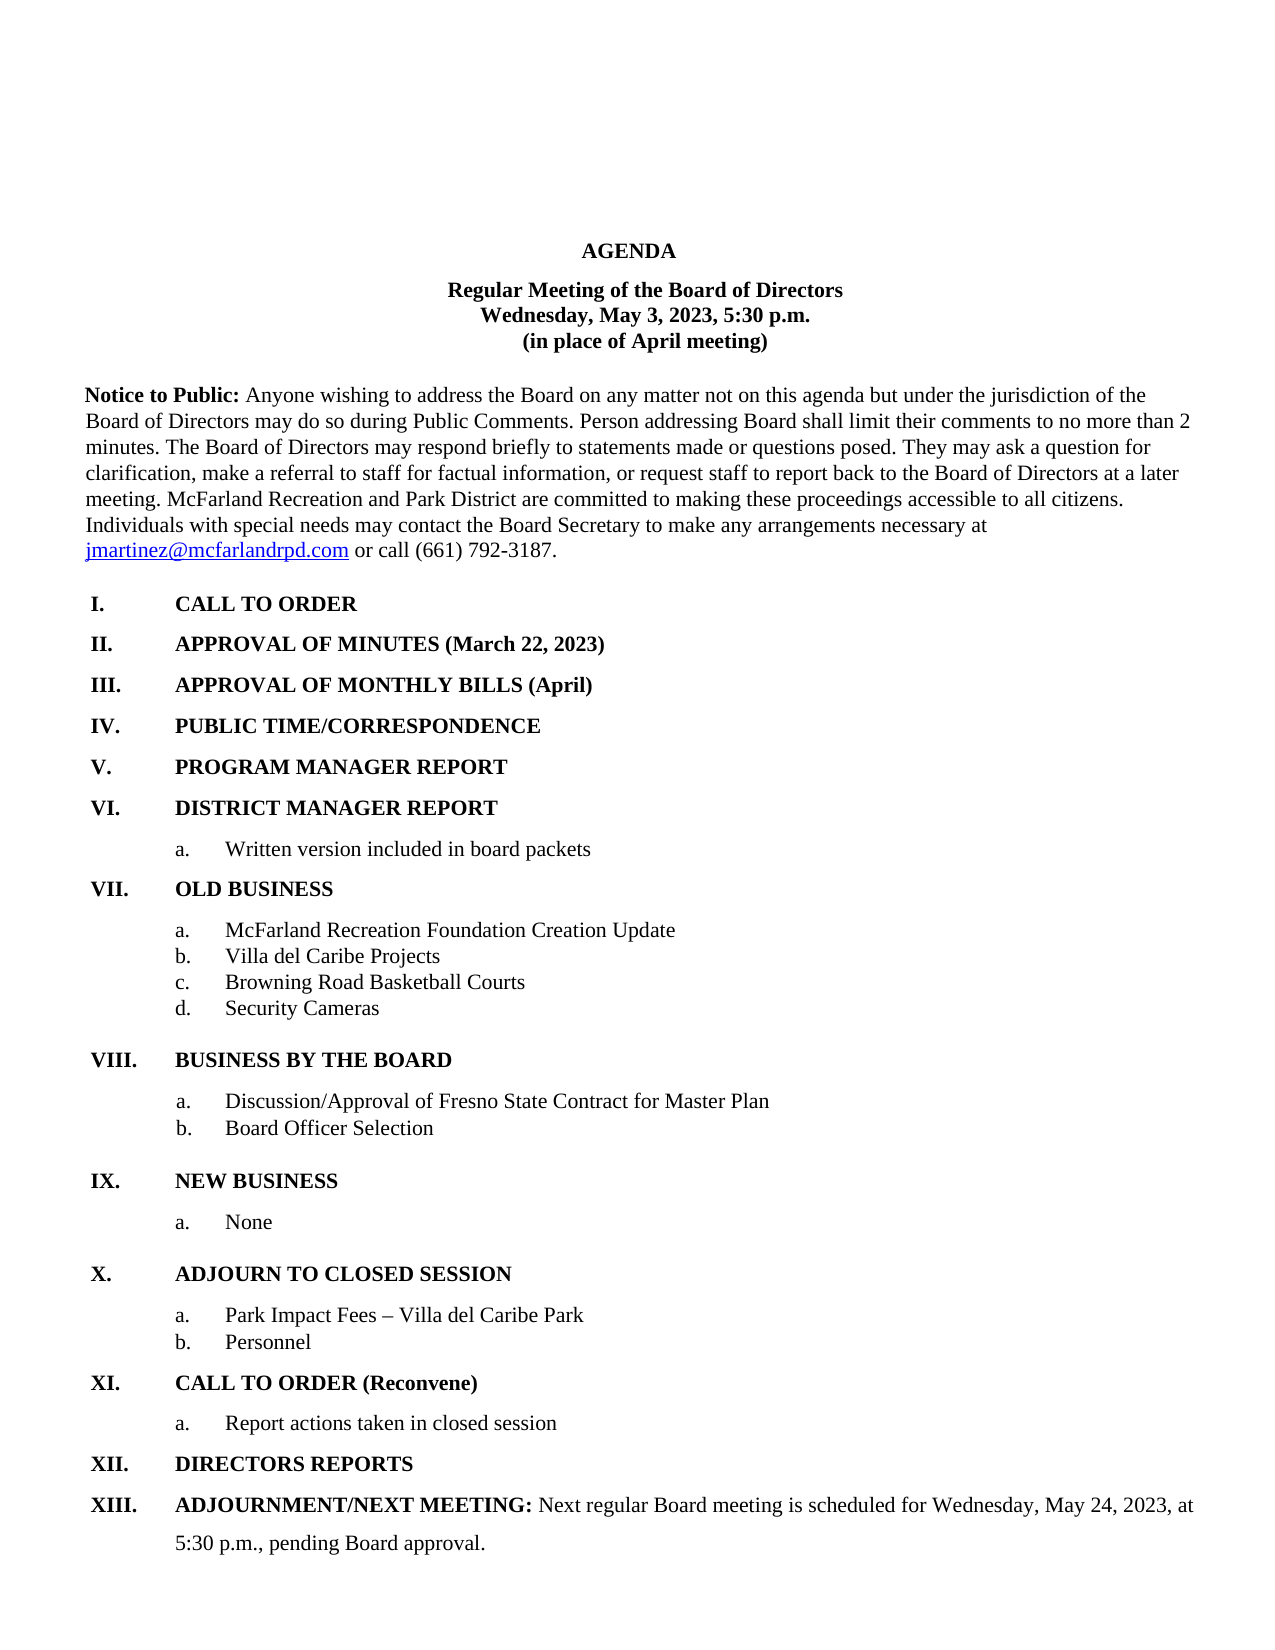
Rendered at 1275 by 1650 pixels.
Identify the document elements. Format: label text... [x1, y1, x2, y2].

text a. None [100, 1209, 1200, 1234]
list CALL TO ORDER [90, 591, 1200, 616]
text a. Written version included in board packets [175, 836, 1200, 861]
text d. Security Cameras [175, 995, 1200, 1020]
text a. Report actions taken in closed session [110, 1410, 1200, 1436]
list ADJOURN TO CLOSED SESSION [90, 1261, 1200, 1286]
text a. Park Impact Fees – Villa del Caribe Park [100, 1302, 1200, 1327]
list BUSINESS BY THE BOARD [90, 1047, 1200, 1072]
list OLD BUSINESS [90, 876, 1200, 902]
list ADJOURNMENT/NEXT MEETING: Next regular Board meeting is scheduled for Wednesday, May 24, 2023, at 5:30 p.m., pending Board approval. [90, 1492, 1200, 1555]
list PUBLIC TIME/CORRESPONDENCE [90, 713, 1200, 738]
list NEW BUSINESS [90, 1168, 1200, 1193]
list DIRECTORS REPORTS [90, 1451, 1200, 1476]
text b. Villa del Caribe Projects [175, 943, 1200, 968]
text a. Discussion/Approval of Fresno State Contract for Master Plan [165, 1088, 1200, 1113]
text Regular Meeting of the Board of Directors [365, 277, 926, 302]
list APPROVAL OF MINUTES (March 22, 2023) [90, 631, 1200, 657]
text b. Board Officer Selection [165, 1115, 1200, 1140]
text c. Browning Road Basketball Courts [175, 969, 1200, 994]
list CALL TO ORDER (Reconvene) [90, 1369, 1200, 1395]
list APPROVAL OF MONTHLY BILLS (April) [90, 672, 1200, 697]
list DISTRICT MANAGER REPORT [90, 795, 1200, 820]
list PROGRAM MANAGER REPORT [90, 754, 1200, 779]
text a. McFarland Recreation Foundation Creation Update [110, 917, 1200, 942]
text b. Personnel [100, 1329, 1200, 1354]
text Wednesday, May 3, 2023, 5:30 p.m. [365, 302, 926, 328]
text (in place of April meeting) [365, 328, 926, 354]
text AGENDA [75, 238, 920, 263]
text Notice to Public: Anyone wishing to address the Board on any matter not on this agenda but under the jurisdiction of the Board of Directors may do so during Public Comments. Person addressing Board shall limit their comments to no more than 2 minutes. The Board of Directors may respond briefly to statements made or questions posed. They may ask a question for clarification, make a referral to staff for factual information, or request staff to report back to the Board of Directors at a later meeting. McFarland Recreation and Park District are committed to making these proceedings accessible to all citizens. Individuals with special needs may contact the Board Secretary to make any arrangements necessary at jmartinez@mcfarlandrpd.com or call (661) 792-3187. [84, 382, 1200, 563]
